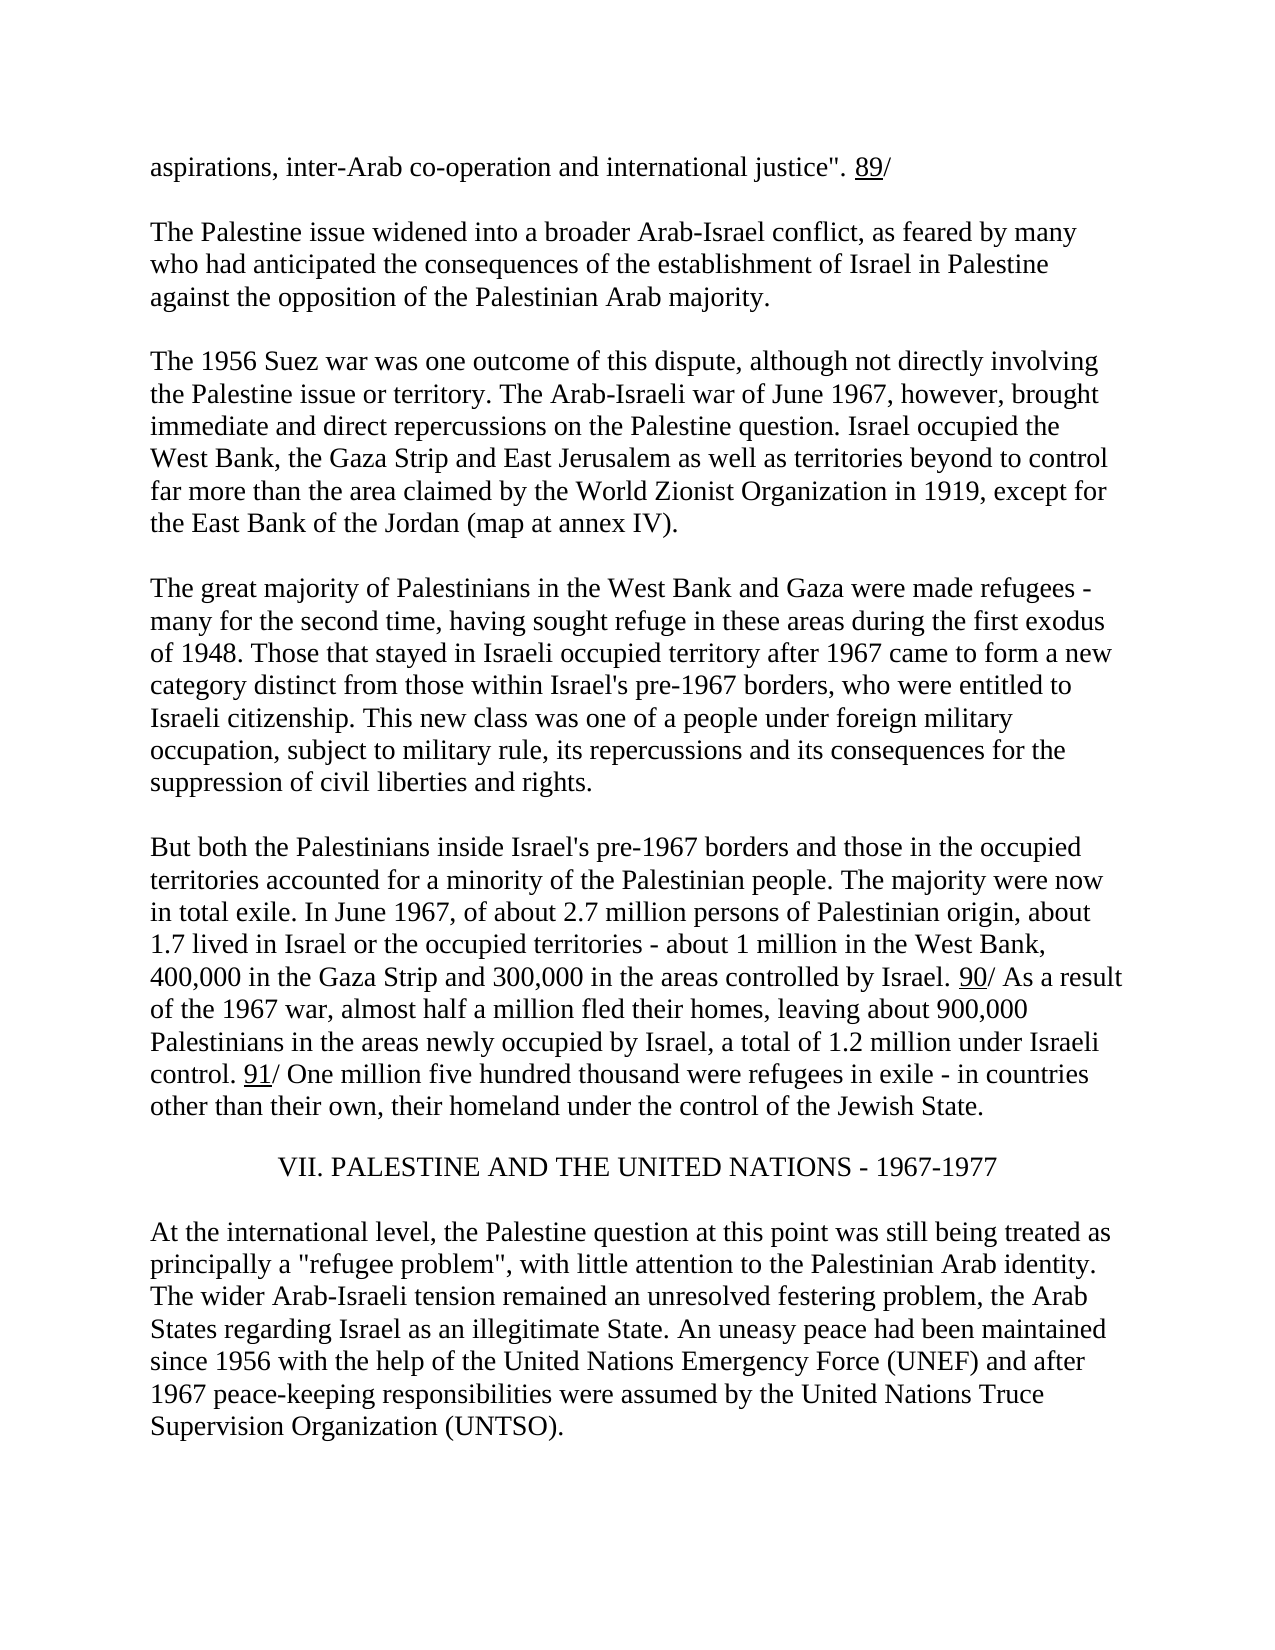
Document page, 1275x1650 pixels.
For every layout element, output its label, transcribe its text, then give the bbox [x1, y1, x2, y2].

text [150, 150, 1125, 1150]
text VII. PALESTINE AND THE UNITED NATIONS - 1967-1977 [150, 1150, 1125, 1182]
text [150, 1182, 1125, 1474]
